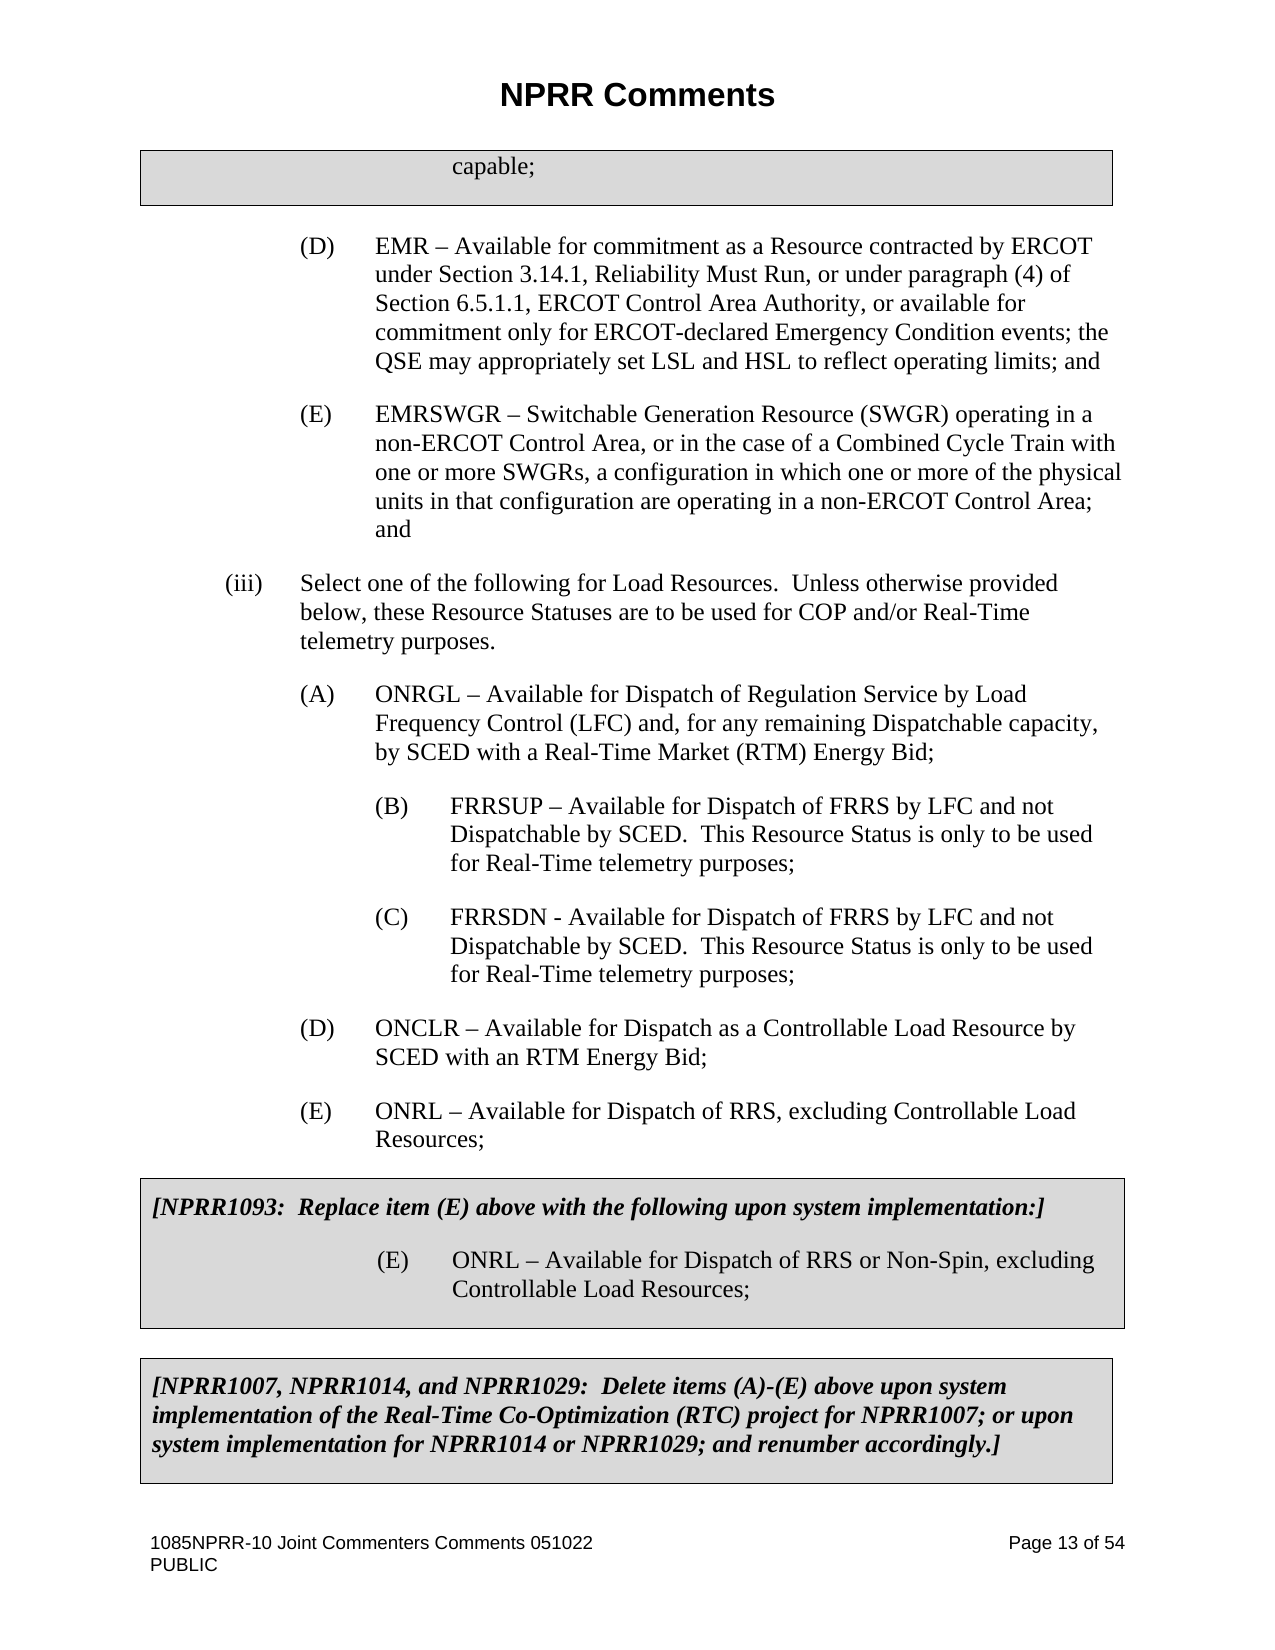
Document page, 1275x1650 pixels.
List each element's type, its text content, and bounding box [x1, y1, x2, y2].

list (A) ONRGL – Available for Dispatch of Regulation Service by Load Frequency Control (LFC) and, for any remaining Dispatchable capacity, by SCED with a Real-Time Market (RTM) Energy Bid; [300, 679, 1125, 766]
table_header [141, 151, 1112, 205]
text (C) FRRSDN - Available for Dispatch of FRRS by LFC and not Dispatchable by SCED. This Resource Status is only to be used for Real-Time telemetry purposes; [375, 902, 1125, 988]
list (E) EMRSWGR – Switchable Generation Resource (SWGR) operating in a non-ERCOT Control Area, or in the case of a Combined Cycle Train with one or more SWGRs, a configuration in which one or more of the physical units in that configuration are operating in a non-ERCOT Control Area; and [300, 399, 1125, 543]
list (D) EMR – Available for commitment as a Resource contracted by ERCOT under Section 3.14.1, Reliability Must Run, or under paragraph (4) of Section 6.5.1.1, ERCOT Control Area Authority, or available for commitment only for ERCOT-declared Emergency Condition events; the QSE may appropriately set LSL and HSL to reflect operating limits; and [300, 231, 1125, 374]
list (D) ONCLR – Available for Dispatch as a Controllable Load Resource by SCED with an RTM Energy Bid; [300, 1013, 1125, 1071]
table_header [NPRR1093: Replace item (E) above with the following upon system implementation:] (E) ONRL – Available for Dispatch of RRS or Non-Spin, excluding Controllable Load Resources; [141, 1179, 1124, 1328]
list (iii) Select one of the following for Load Resources. Unless otherwise provided below, these Resource Statuses are to be used for COP and/or Real-Time telemetry purposes. [225, 568, 1125, 654]
table_header [NPRR1007, NPRR1014, and NPRR1029: Delete items (A)-(E) above upon system implementation of the Real-Time Co-Optimization (RTC) project for NPRR1007; or upon system implementation for NPRR1014 or NPRR1029; and renumber accordingly.] [141, 1359, 1112, 1483]
text (B) FRRSUP – Available for Dispatch of FRRS by LFC and not Dispatchable by SCED. This Resource Status is only to be used for Real-Time telemetry purposes; [375, 791, 1125, 877]
list (E) ONRL – Available for Dispatch of RRS, excluding Controllable Load Resources; [300, 1096, 1125, 1153]
